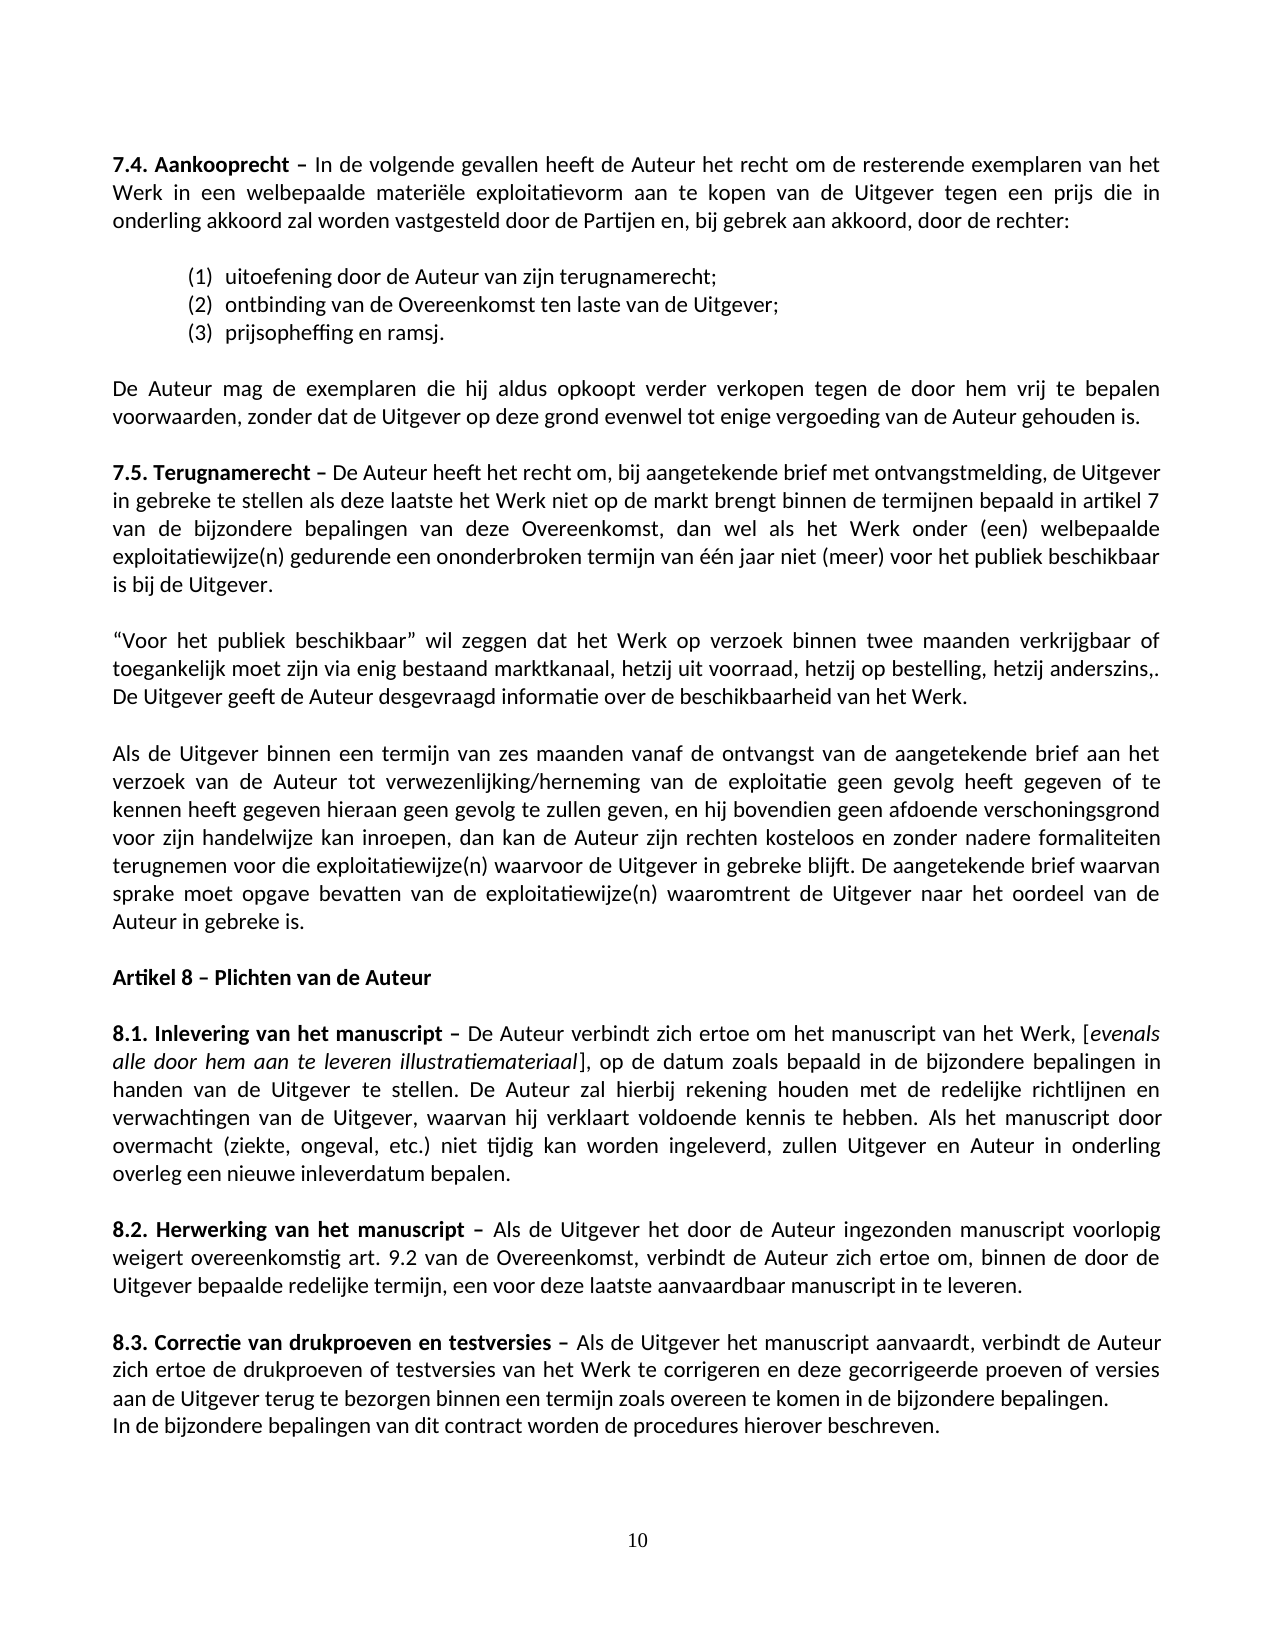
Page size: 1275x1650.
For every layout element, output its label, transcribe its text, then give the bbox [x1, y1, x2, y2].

text “Voor het publiek beschikbaar” wil zeggen dat het Werk op verzoek binnen twee maanden verkrijgbaar of toegankelijk moet zijn via enig bestaand marktkanaal, hetzij uit voorraad, hetzij op bestelling, hetzij anderszins,. De Uitgever geeft de Auteur desgevraagd informatie over de beschikbaarheid van het Werk. [112, 626, 1162, 710]
text 8.1. Inlevering van het manuscript – De Auteur verbindt zich ertoe om het manuscript van het Werk, [evenals alle door hem aan te leveren illustratiemateriaal], op de datum zoals bepaald in de bijzondere bepalingen in handen van de Uitgever te stellen. De Auteur zal hierbij rekening houden met de redelijke richtlijnen en verwachtingen van de Uitgever, waarvan hij verklaart voldoende kennis te hebben. Als het manuscript door overmacht (ziekte, ongeval, etc.) niet tijdig kan worden ingeleverd, zullen Uitgever en Auteur in onderling overleg een nieuwe inleverdatum bepalen. [112, 1019, 1162, 1187]
list uitoefening door de Auteur van zijn terugnamerecht; [187, 262, 1162, 290]
text 7.4. Aankooprecht – In de volgende gevallen heeft de Auteur het recht om de resterende exemplaren van het Werk in een welbepaalde materiële exploitatievorm aan te kopen van de Uitgever tegen een prijs die in onderling akkoord zal worden vastgesteld door de Partijen en, bij gebrek aan akkoord, door de rechter: [112, 150, 1162, 234]
text Als de Uitgever binnen een termijn van zes maanden vanaf de ontvangst van de aangetekende brief aan het verzoek van de Auteur tot verwezenlijking/herneming van de exploitatie geen gevolg heeft gegeven of te kennen heeft gegeven hieraan geen gevolg te zullen geven, en hij bovendien geen afdoende verschoningsgrond voor zijn handelwijze kan inroepen, dan kan de Auteur zijn rechten kosteloos en zonder nadere formaliteiten terugnemen voor die exploitatiewijze(n) waarvoor de Uitgever in gebreke blijft. De aangetekende brief waarvan sprake moet opgave bevatten van de exploitatiewijze(n) waaromtrent de Uitgever naar het oordeel van de Auteur in gebreke is. [112, 739, 1162, 935]
text De Auteur mag de exemplaren die hij aldus opkoopt verder verkopen tegen de door hem vrij te bepalen voorwaarden, zonder dat de Uitgever op deze grond evenwel tot enige vergoeding van de Auteur gehouden is. [112, 374, 1162, 430]
list prijsopheffing en ramsj. [187, 318, 1162, 346]
text 8.3. Correctie van drukproeven en testversies – Als de Uitgever het manuscript aanvaardt, verbindt de Auteur zich ertoe de drukproeven of testversies van het Werk te corrigeren en deze gecorrigeerde proeven of versies aan de Uitgever terug te bezorgen binnen een termijn zoals overeen te komen in de bijzondere bepalingen. [112, 1328, 1162, 1412]
text In de bijzondere bepalingen van dit contract worden de procedures hierover beschreven. [112, 1412, 1162, 1440]
list ontbinding van de Overeenkomst ten laste van de Uitgever; [187, 290, 1162, 318]
text Artikel 8 – Plichten van de Auteur [112, 963, 1162, 991]
text 8.2. Herwerking van het manuscript – Als de Uitgever het door de Auteur ingezonden manuscript voorlopig weigert overeenkomstig art. 9.2 van de Overeenkomst, verbindt de Auteur zich ertoe om, binnen de door de Uitgever bepaalde redelijke termijn, een voor deze laatste aanvaardbaar manuscript in te leveren. [112, 1216, 1162, 1299]
text 7.5. Terugnamerecht – De Auteur heeft het recht om, bij aangetekende brief met ontvangstmelding, de Uitgever in gebreke te stellen als deze laatste het Werk niet op de markt brengt binnen de termijnen bepaald in artikel 7 van de bijzondere bepalingen van deze Overeenkomst, dan wel als het Werk onder (een) welbepaalde exploitatiewijze(n) gedurende een ononderbroken termijn van één jaar niet (meer) voor het publiek beschikbaar is bij de Uitgever. [112, 458, 1162, 598]
